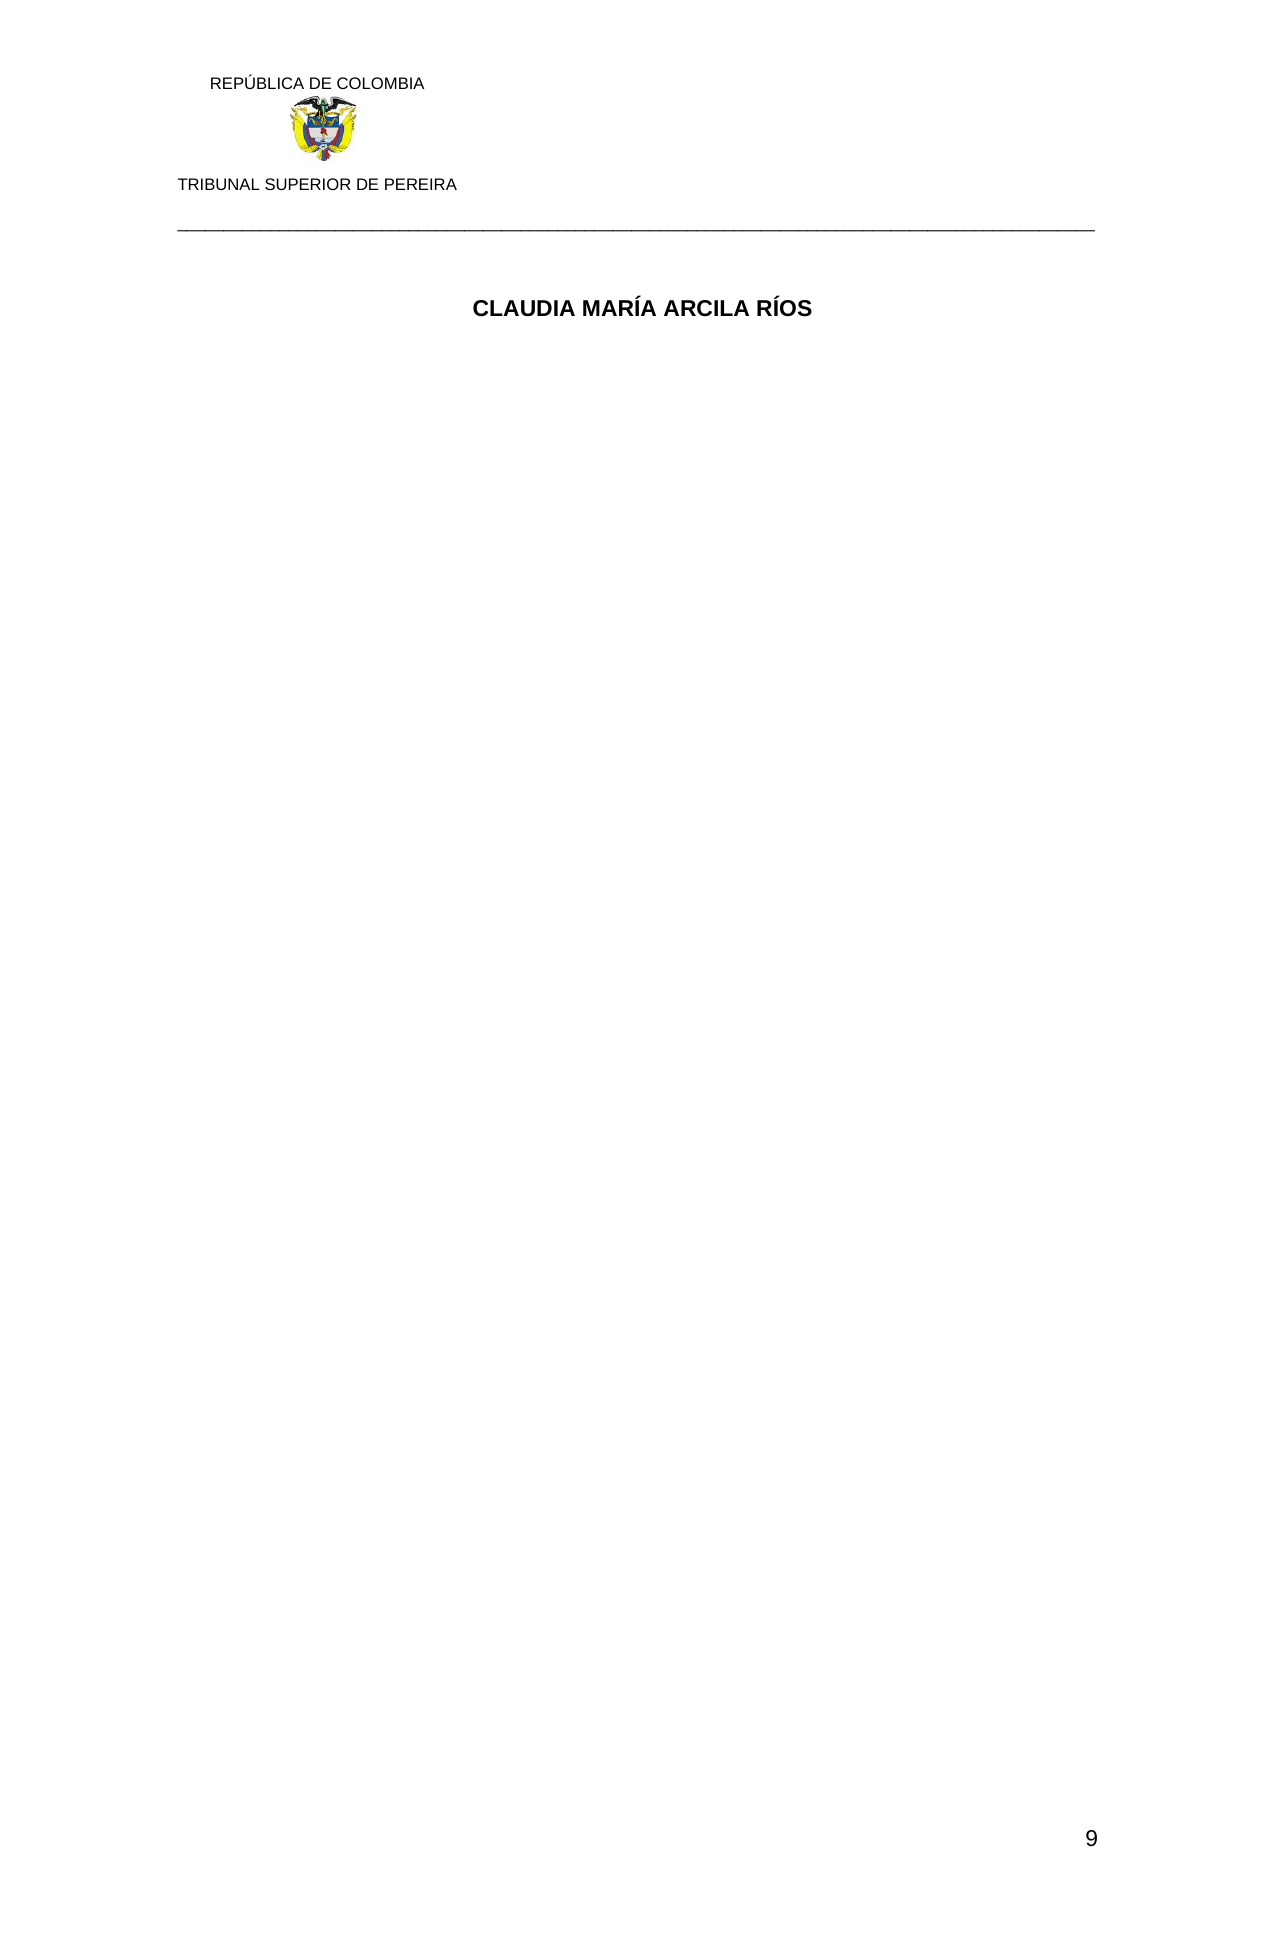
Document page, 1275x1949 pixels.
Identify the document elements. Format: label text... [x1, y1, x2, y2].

picture [289, 96, 357, 161]
text CLAUDIA MARÍA ARCILA RÍOS [177, 295, 1098, 322]
